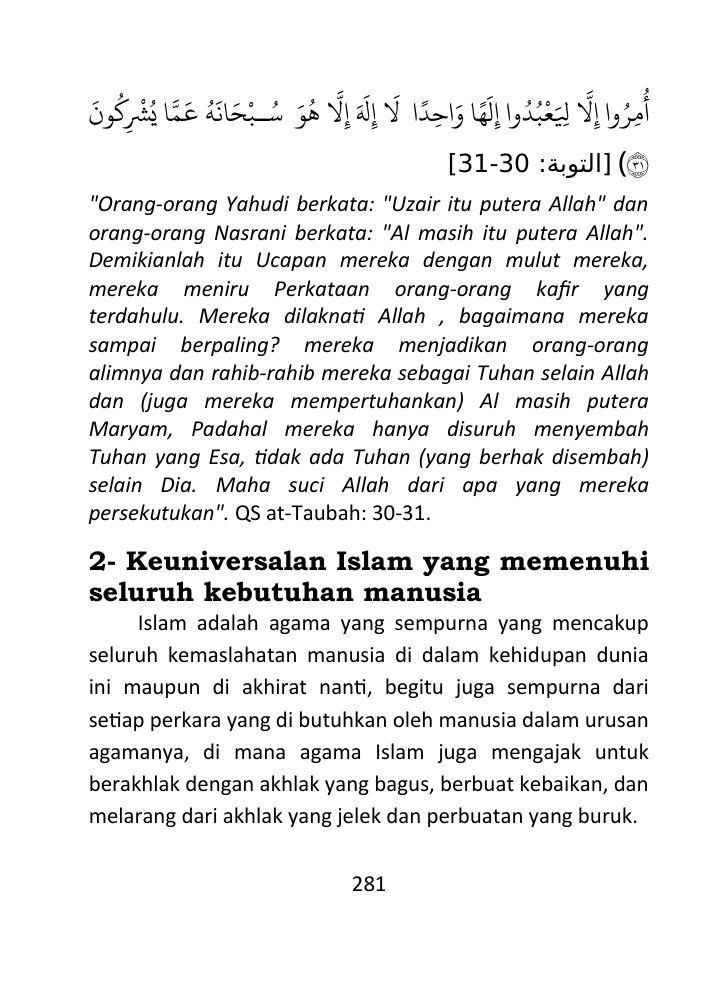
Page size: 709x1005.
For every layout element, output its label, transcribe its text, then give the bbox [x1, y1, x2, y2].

text "Orang-orang Yahudi berkata: "Uzair itu putera Allah" dan orang-orang Nasrani berkata: "Al masih itu putera Allah". Demikianlah itu Ucapan mereka dengan mulut mereka, mereka meniru Perkataan orang-orang kafir yang terdahulu. Mereka dilaknati Allah , bagaimana mereka sampai berpaling? mereka menjadikan orang-orang alimnya dan rahib-rahib mereka sebagai Tuhan selain Allah dan (juga mereka mempertuhankan) Al masih putera Maryam, Padahal mereka hanya disuruh menyembah Tuhan yang Esa, tidak ada Tuhan (yang berhak disembah) selain Dia. Maha suci Allah dari apa yang mereka persekutukan". QS at-Taubah: 30-31. [88, 189, 650, 526]
text Islam adalah agama yang sempurna yang mencakup seluruh kemaslahatan manusia di dalam kehidupan dunia ini maupun di akhirat nanti, begitu juga sempurna dari setiap perkara yang di butuhkan oleh manusia dalam urusan agamanya, di mana agama Islam juga mengajak untuk berakhlak dengan akhlak yang bagus, berbuat kebaikan, dan melarang dari akhlak yang jelek dan perbuatan yang buruk. [88, 608, 650, 829]
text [88, 87, 650, 189]
text 2- Keuniversalan Islam yang memenuhi seluruh kebutuhan manusia [88, 544, 650, 608]
